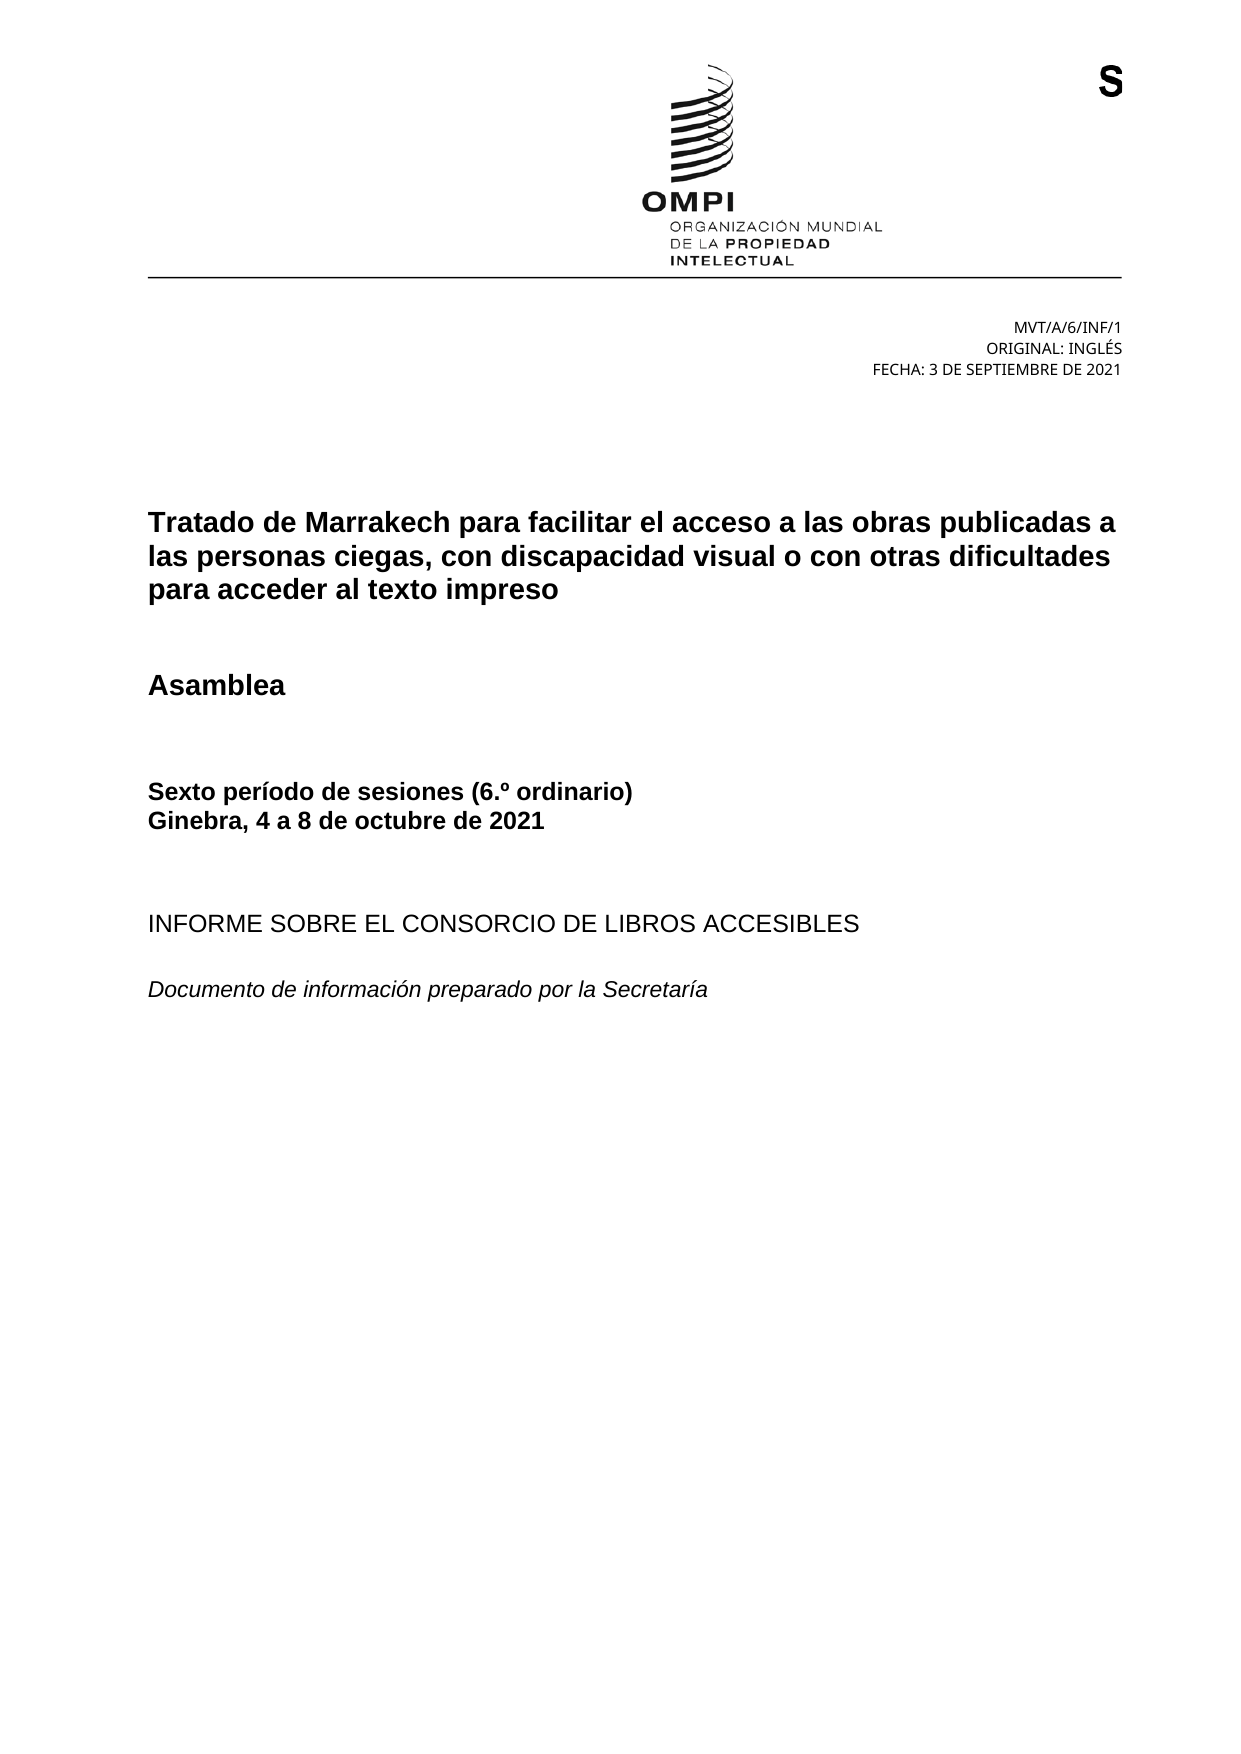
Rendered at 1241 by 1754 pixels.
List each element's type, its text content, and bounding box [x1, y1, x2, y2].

text Asamblea [148, 668, 1122, 702]
text Tratado de Marrakech para facilitar el acceso a las obras publicadas a las personas ciegas, con discapacidad visual o con otras dificultades para acceder al texto impreso [148, 505, 1122, 606]
text ORIGINAL: Inglés [148, 338, 1122, 359]
text Sexto período de sesiones (6.º ordinario) Ginebra, 4 a 8 de octubre de 2021 [148, 777, 1122, 834]
text MVT/A/6/INF/1 [148, 316, 1122, 338]
text Documento de información preparado por la Secretaría [148, 976, 1122, 1002]
text FECHA: 3 de septiembre de 2021 [148, 359, 1122, 380]
text Informe sobre el Consorcio de Libros Accesibles [148, 909, 1122, 938]
picture [627, 59, 1123, 278]
